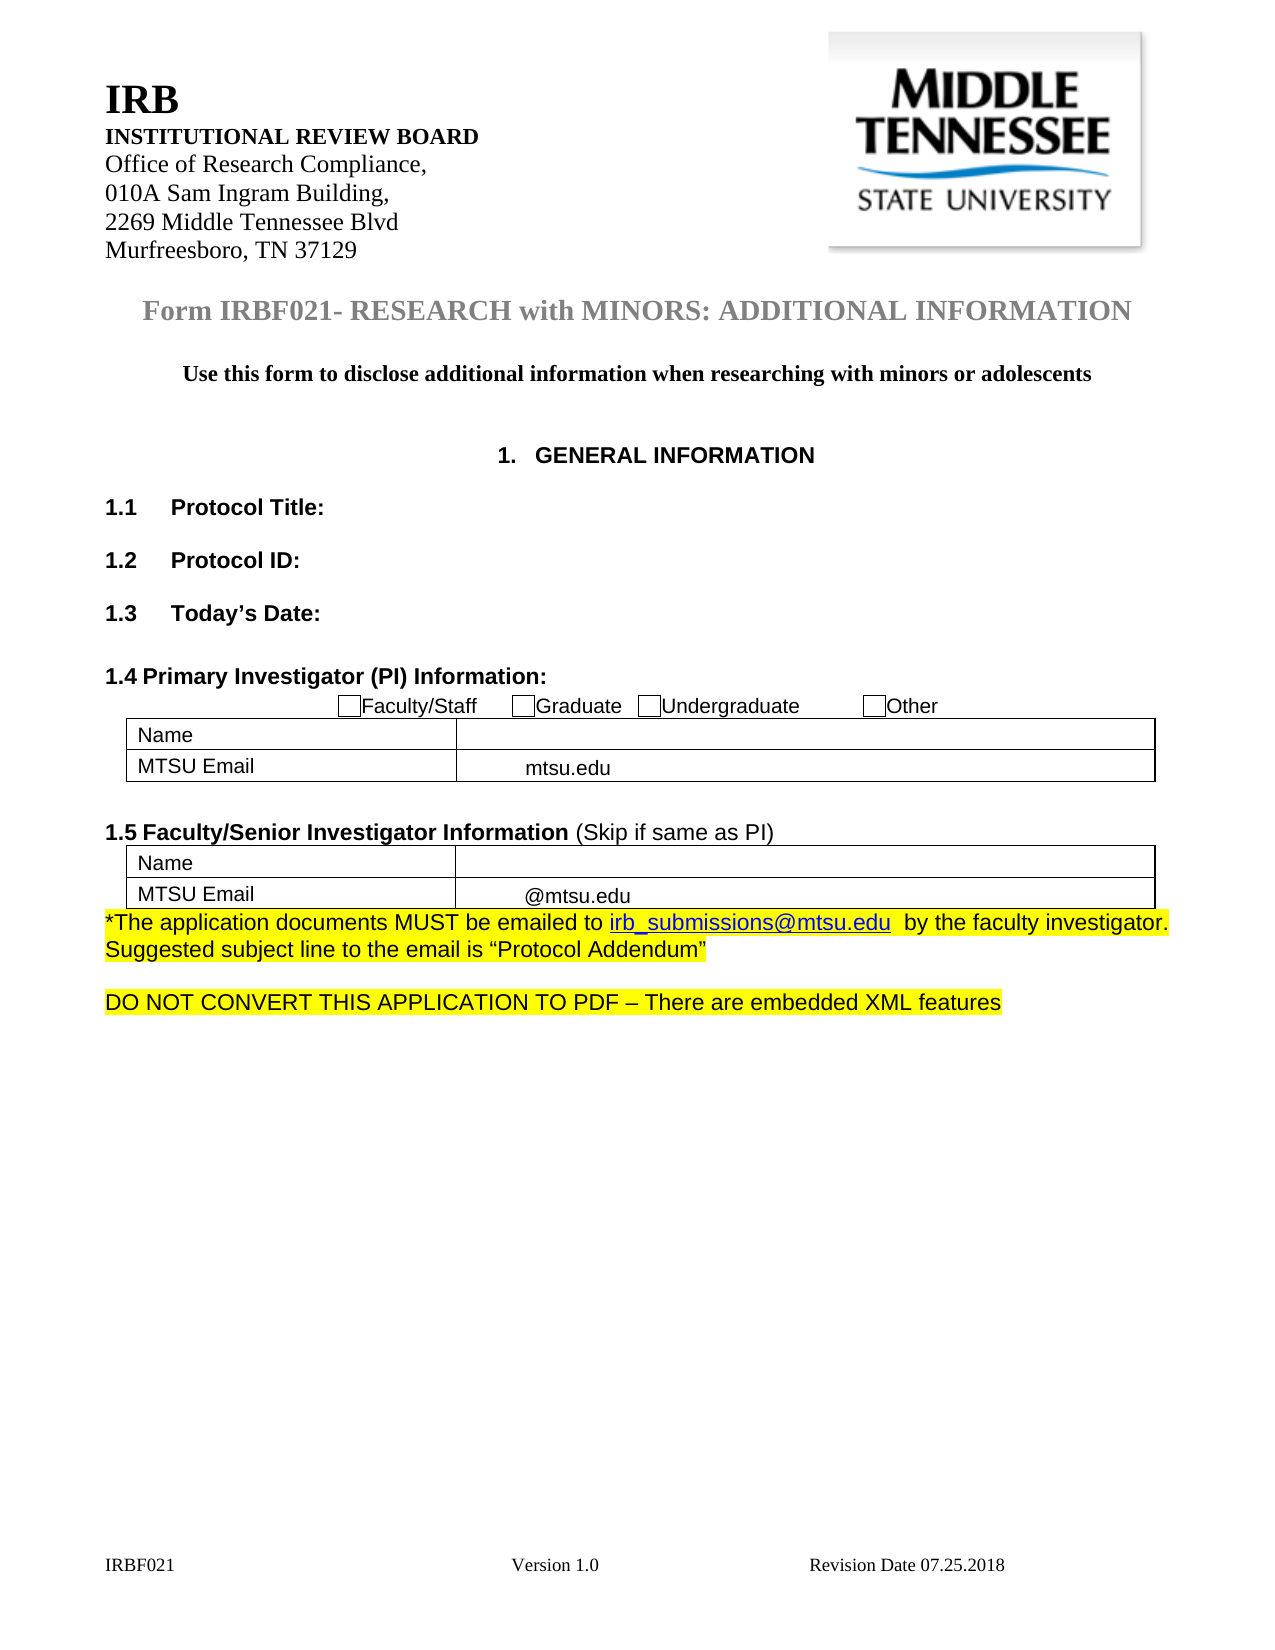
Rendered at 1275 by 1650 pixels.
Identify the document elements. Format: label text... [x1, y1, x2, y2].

table_header [456, 846, 1154, 877]
text Form IRBF021- RESEARCH with MINORS: ADDITIONAL INFORMATION [105, 293, 1170, 327]
list Primary Investigator (PI) Information: [105, 663, 1170, 689]
table_header Name [127, 846, 455, 877]
list Faculty/Senior Investigator Information (Skip if same as PI) [105, 819, 1170, 845]
table_cell MTSU Email [127, 878, 455, 908]
table_header Name [127, 719, 456, 749]
list Today’s Date: [105, 600, 1170, 626]
text Use this form to disclose additional information when researching with minors or adolescents [105, 360, 1170, 386]
text Faculty/Staff Graduate Undergraduate Other [105, 694, 1170, 718]
table_cell @mtsu.edu [456, 878, 1154, 908]
list Protocol ID: [105, 547, 1170, 573]
list Protocol Title: [105, 494, 1170, 521]
table_cell mtsu.edu [457, 750, 1154, 781]
list GENERAL INFORMATION [142, 442, 1170, 468]
text DO NOT CONVERT THIS APPLICATION TO PDF – There are embedded XML features [105, 988, 1170, 1015]
table_cell MTSU Email [127, 750, 456, 781]
table_header [457, 719, 1154, 749]
text *The application documents MUST be emailed to irb_submissions@mtsu.edu by the faculty investigator. Suggested subject line to the email is “Protocol Addendum” [706, 909, 1170, 962]
picture [828, 31, 1151, 254]
